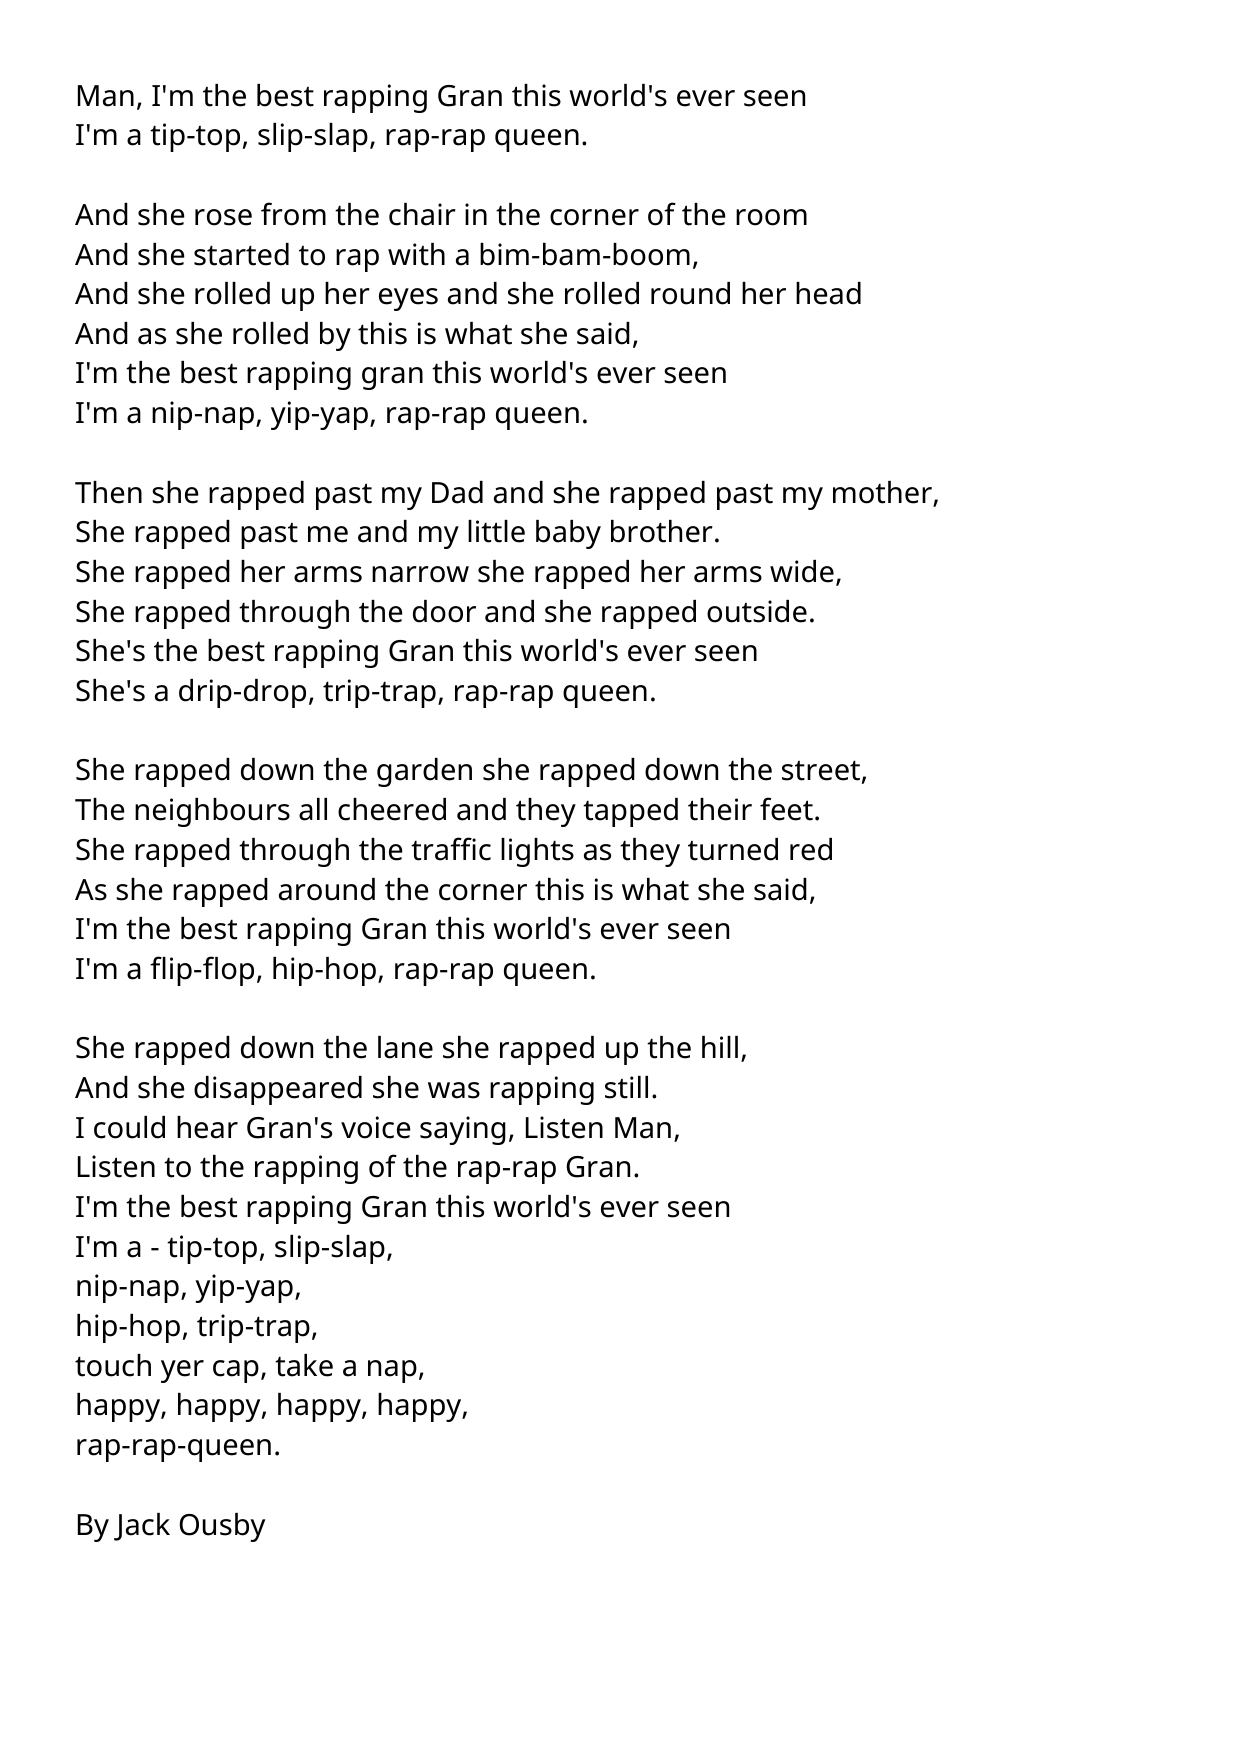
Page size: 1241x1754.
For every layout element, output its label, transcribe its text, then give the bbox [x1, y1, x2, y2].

text She rapped down the garden she rapped down the street, [75, 750, 1165, 789]
text I'm the best rapping Gran this world's ever seen [75, 908, 1165, 948]
text I'm the best rapping Gran this world's ever seen [75, 1186, 1165, 1226]
text happy, happy, happy, happy, [75, 1385, 1165, 1424]
text And she disappeared she was rapping still. [75, 1067, 1165, 1107]
text She's the best rapping Gran this world's ever seen [75, 631, 1165, 670]
text rap-rap-queen. [75, 1424, 1165, 1464]
text Then she rapped past my Dad and she rapped past my mother, [75, 472, 1165, 512]
text She rapped her arms narrow she rapped her arms wide, [75, 551, 1165, 591]
text I'm the best rapping gran this world's ever seen [75, 353, 1165, 392]
text She rapped down the lane she rapped up the hill, [75, 1027, 1165, 1067]
text I'm a - tip-top, slip-slap, [75, 1226, 1165, 1266]
text She rapped past me and my little baby brother. [75, 512, 1165, 551]
text The neighbours all cheered and they tapped their feet. [75, 789, 1165, 829]
text I'm a nip-nap, yip-yap, rap-rap queen. [75, 392, 1165, 432]
text touch yer cap, take a nap, [75, 1345, 1165, 1385]
text And she rose from the chair in the corner of the room [75, 194, 1165, 234]
text I'm a flip-flop, hip-hop, rap-rap queen. [75, 948, 1165, 988]
text I could hear Gran's voice saying, Listen Man, [75, 1107, 1165, 1147]
text I'm a tip-top, slip-slap, rap-rap queen. [75, 115, 1165, 154]
text By Jack Ousby [75, 1504, 1165, 1543]
text hip-hop, trip-trap, [75, 1305, 1165, 1345]
text As she rapped around the corner this is what she said, [75, 869, 1165, 908]
text And she rolled up her eyes and she rolled round her head [75, 273, 1165, 313]
text She rapped through the door and she rapped outside. [75, 591, 1165, 631]
text And as she rolled by this is what she said, [75, 313, 1165, 353]
text Listen to the rapping of the rap-rap Gran. [75, 1147, 1165, 1186]
text She's a drip-drop, trip-trap, rap-rap queen. [75, 670, 1165, 710]
text nip-nap, yip-yap, [75, 1266, 1165, 1305]
text Man, I'm the best rapping Gran this world's ever seen [75, 75, 1165, 115]
text And she started to rap with a bim-bam-boom, [75, 234, 1165, 273]
text She rapped through the traffic lights as they turned red [75, 829, 1165, 869]
